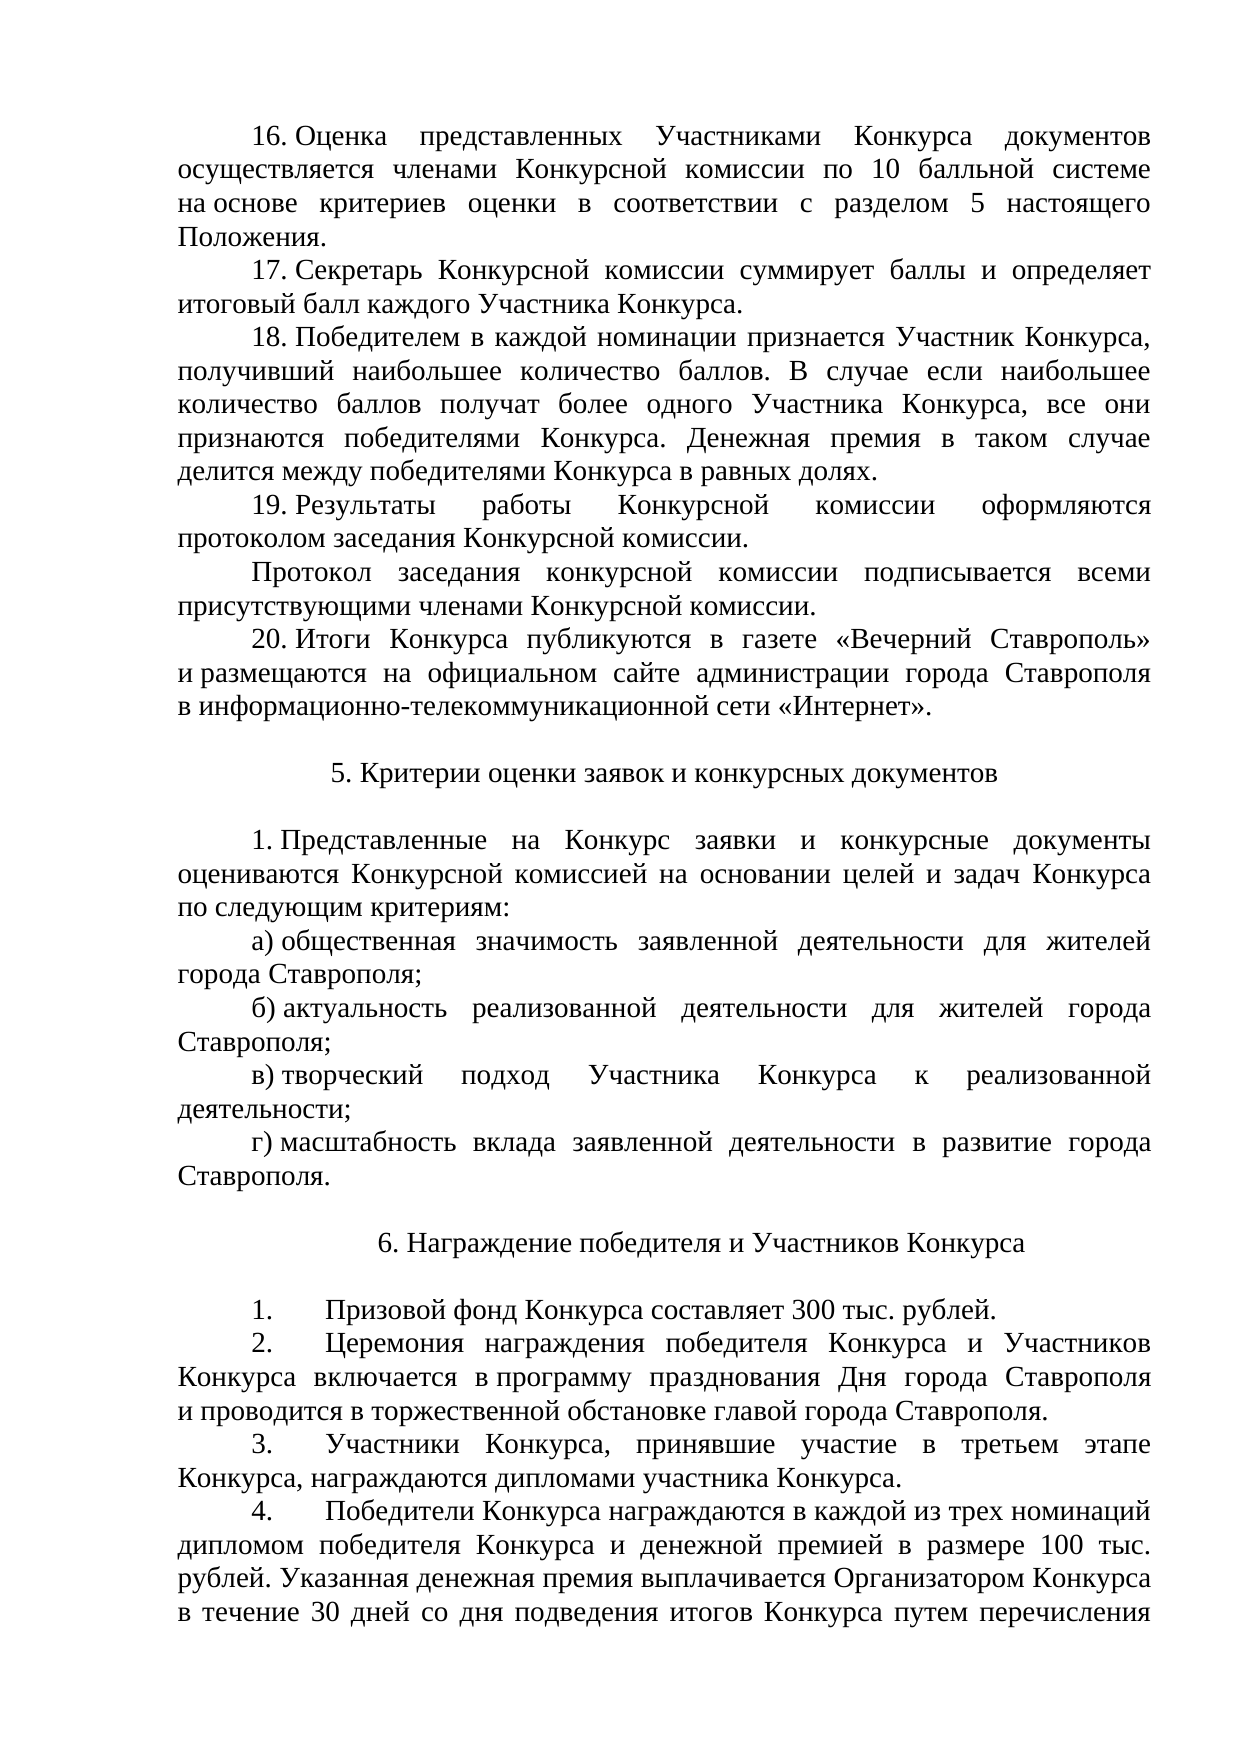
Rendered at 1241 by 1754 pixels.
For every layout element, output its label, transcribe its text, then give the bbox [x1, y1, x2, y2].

list Участники Конкурса, принявшие участие в третьем этапе Конкурса, награждаются дипломами участника Конкурса. [177, 1426, 1152, 1493]
list 16. Оценка представленных Участниками Конкурса документов осуществляется членами Конкурсной комиссии по 10 балльной системе на основе критериев оценки в соответствии с разделом 5 настоящего Положения. [177, 118, 1152, 252]
text 6. Награждение победителя и Участников Конкурса [177, 1225, 1152, 1258]
list Призовой фонд Конкурса составляет 300 тыс. рублей. [177, 1292, 1152, 1326]
text 19. Результаты работы Конкурсной комиссии оформляются протоколом заседания Конкурсной комиссии. [177, 487, 1152, 554]
text 18. Победителем в каждой номинации признается Участник Конкурса, получивший наибольшее количество баллов. В случае если наибольшее количество баллов получат более одного Участника Конкурса, все они признаются победителями Конкурса. Денежная премия в таком случае делится между победителями Конкурса в равных долях. [177, 319, 1152, 487]
text 17. Секретарь Конкурсной комиссии суммирует баллы и определяет итоговый балл каждого Участника Конкурса. [177, 252, 1152, 319]
text Протокол заседания конкурсной комиссии подписывается всеми присутствующими членами Конкурсной комиссии. [177, 554, 1152, 621]
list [177, 1493, 1152, 1627]
text б) актуальность реализованной деятельности для жителей города Ставрополя; [177, 990, 1152, 1057]
text а) общественная значимость заявленной деятельности для жителей города Ставрополя; [177, 923, 1152, 990]
list Церемония награждения победителя Конкурса и Участников Конкурса включается в программу празднования Дня города Ставрополя и проводится в торжественной обстановке главой города Ставрополя. [177, 1326, 1152, 1426]
text в) творческий подход Участника Конкурса к реализованной деятельности; [177, 1057, 1152, 1124]
text 20. Итоги Конкурса публикуются в газете «Вечерний Ставрополь» и размещаются на официальном сайте администрации города Ставрополя в информационно-телекоммуникационной сети «Интернет». [177, 621, 1152, 722]
text г) масштабность вклада заявленной деятельности в развитие города Ставрополя. [177, 1124, 1152, 1191]
text 5. Критерии оценки заявок и конкурсных документов [177, 755, 1152, 789]
text 1. Представленные на Конкурс заявки и конкурсные документы оцениваются Конкурсной комиссией на основании целей и задач Конкурса по следующим критериям: [177, 822, 1152, 923]
